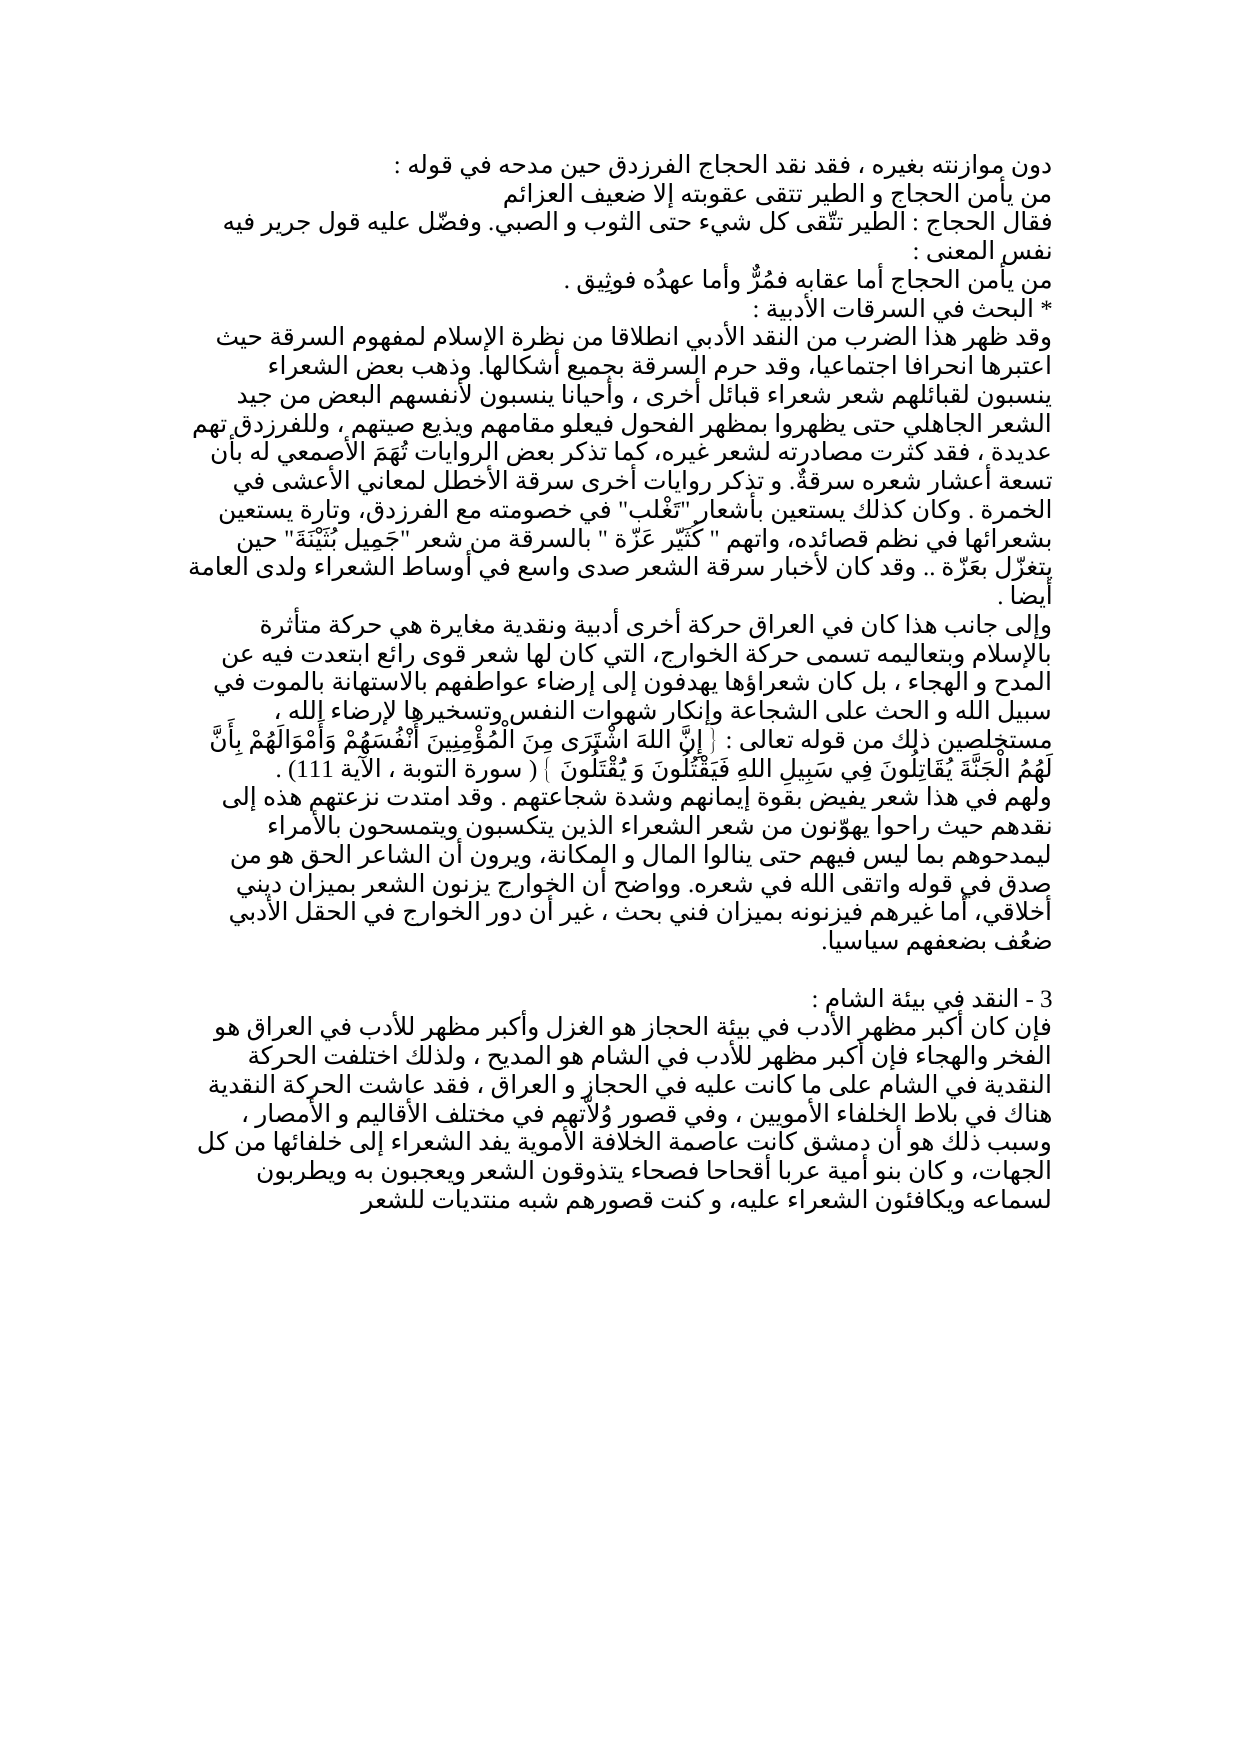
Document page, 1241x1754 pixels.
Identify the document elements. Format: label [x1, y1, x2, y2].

text [187, 150, 1053, 1214]
